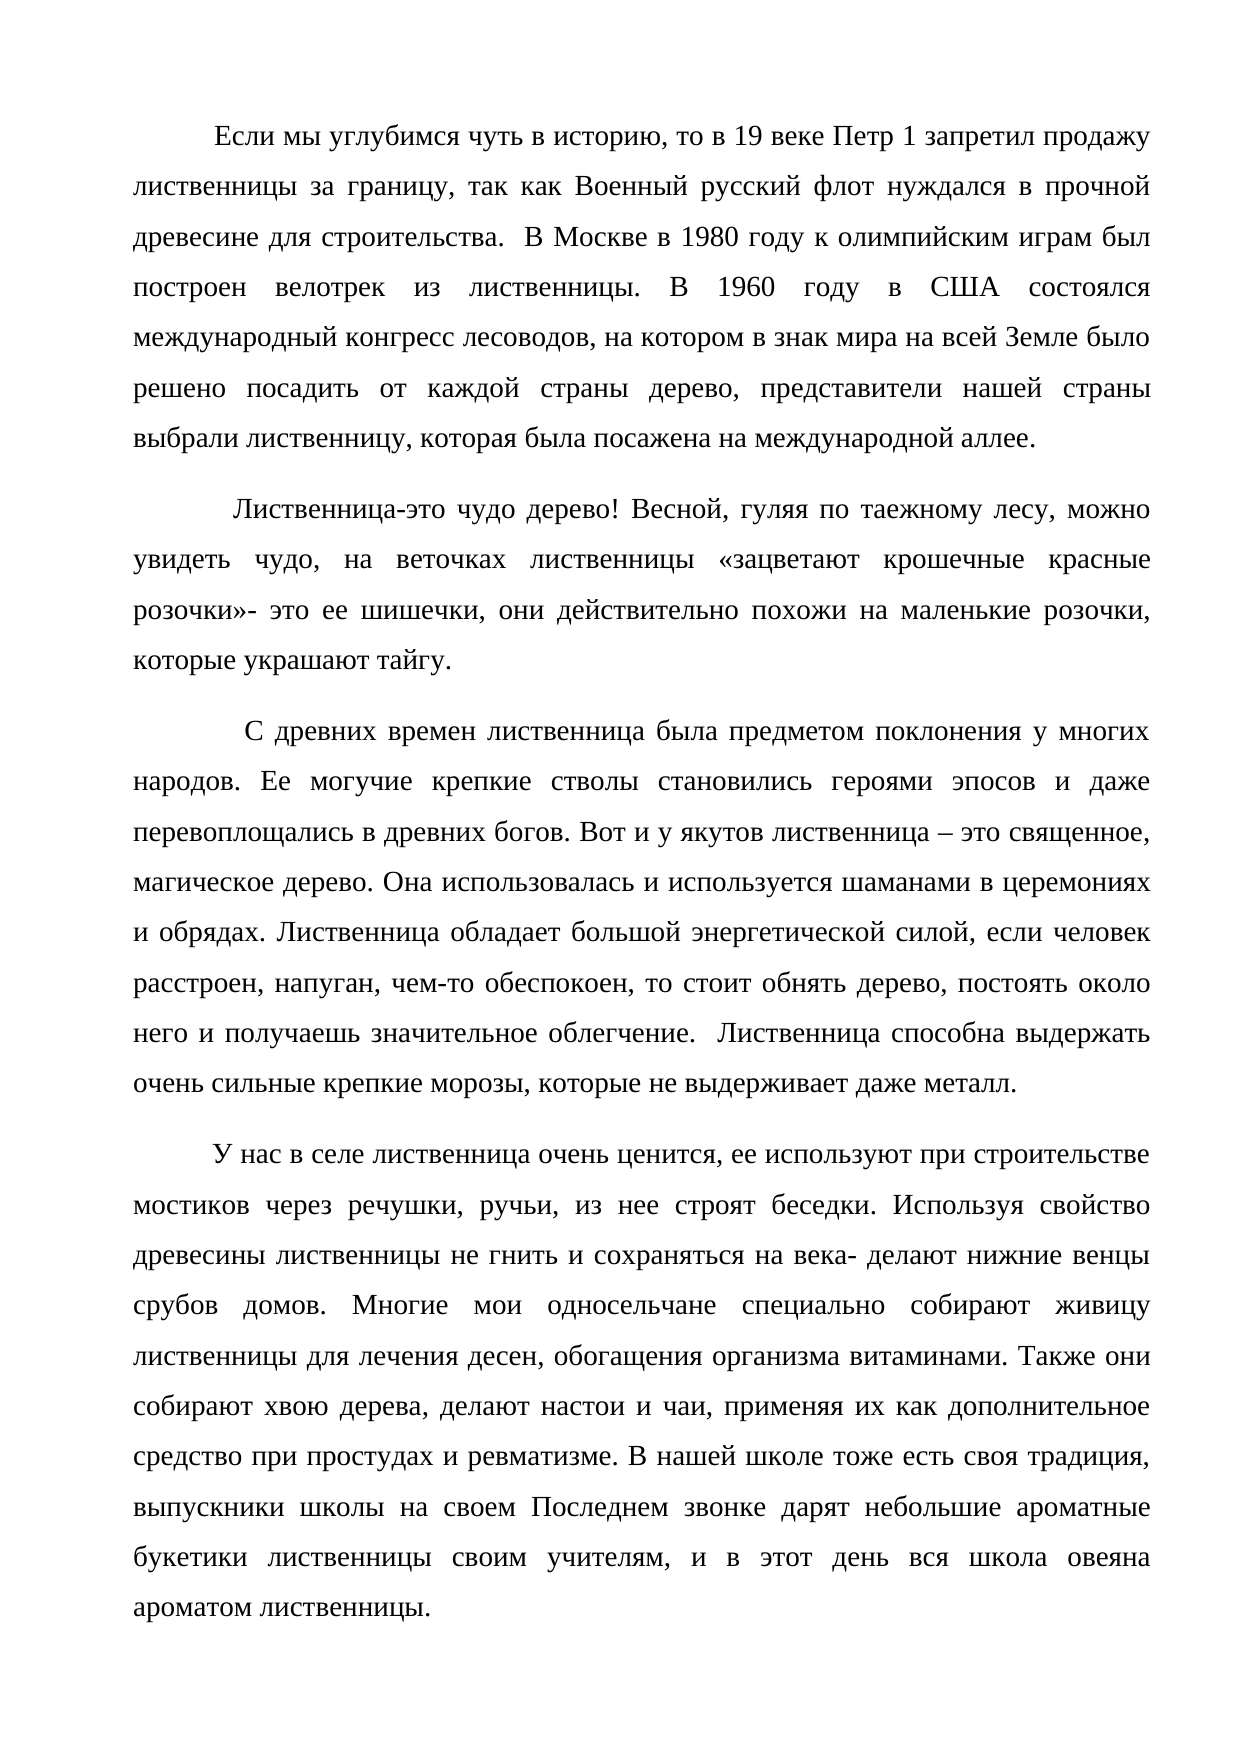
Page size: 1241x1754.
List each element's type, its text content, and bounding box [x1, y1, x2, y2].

text Лиственница-это чудо дерево! Весной, гуляя по таежному лесу, можно увидеть чудо, на веточках лиственницы «зацветают крошечные красные розочки»- это ее шишечки, они действительно похожи на маленькие розочки, которые украшают тайгу. [133, 491, 1152, 676]
text Если мы углубимся чуть в историю, то в 19 веке Петр 1 запретил продажу лиственницы за границу, так как Военный русский флот нуждался в прочной древесине для строительства. В Москве в 1980 году к олимпийским играм был построен велотрек из лиственницы. В 1960 году в США состоялся международный конгресс лесоводов, на котором в знак мира на всей Земле было решено посадить от каждой страны дерево, представители нашей страны выбрали лиственницу, которая была посажена на международной аллее. [133, 118, 1152, 453]
text С древних времен лиственница была предметом поклонения у многих народов. Ее могучие крепкие стволы становились героями эпосов и даже перевоплощались в древних богов. Вот и у якутов лиственница – это священное, магическое дерево. Она использовалась и используется шаманами в церемониях и обрядах. Лиственница обладает большой энергетической силой, если человек расстроен, напуган, чем-то обеспокоен, то стоит обнять дерево, постоять около него и получаешь значительное облегчение. Лиственница способна выдержать очень сильные крепкие морозы, которые не выдерживает даже металл. [133, 713, 1152, 1099]
text У нас в селе лиственница очень ценится, ее используют при строительстве мостиков через речушки, ручьи, из нее строят беседки. Используя свойство древесины лиственницы не гнить и сохраняться на века- делают нижние венцы срубов домов. Многие мои односельчане специально собирают живицу лиственницы для лечения десен, обогащения организма витаминами. Также они собирают хвою дерева, делают настои и чаи, применяя их как дополнительное средство при простудах и ревматизме. В нашей школе тоже есть своя традиция, выпускники школы на своем Последнем звонке дарят небольшие ароматные букетики лиственницы своим учителям, и в этот день вся школа овеяна ароматом лиственницы. [133, 1137, 1152, 1623]
